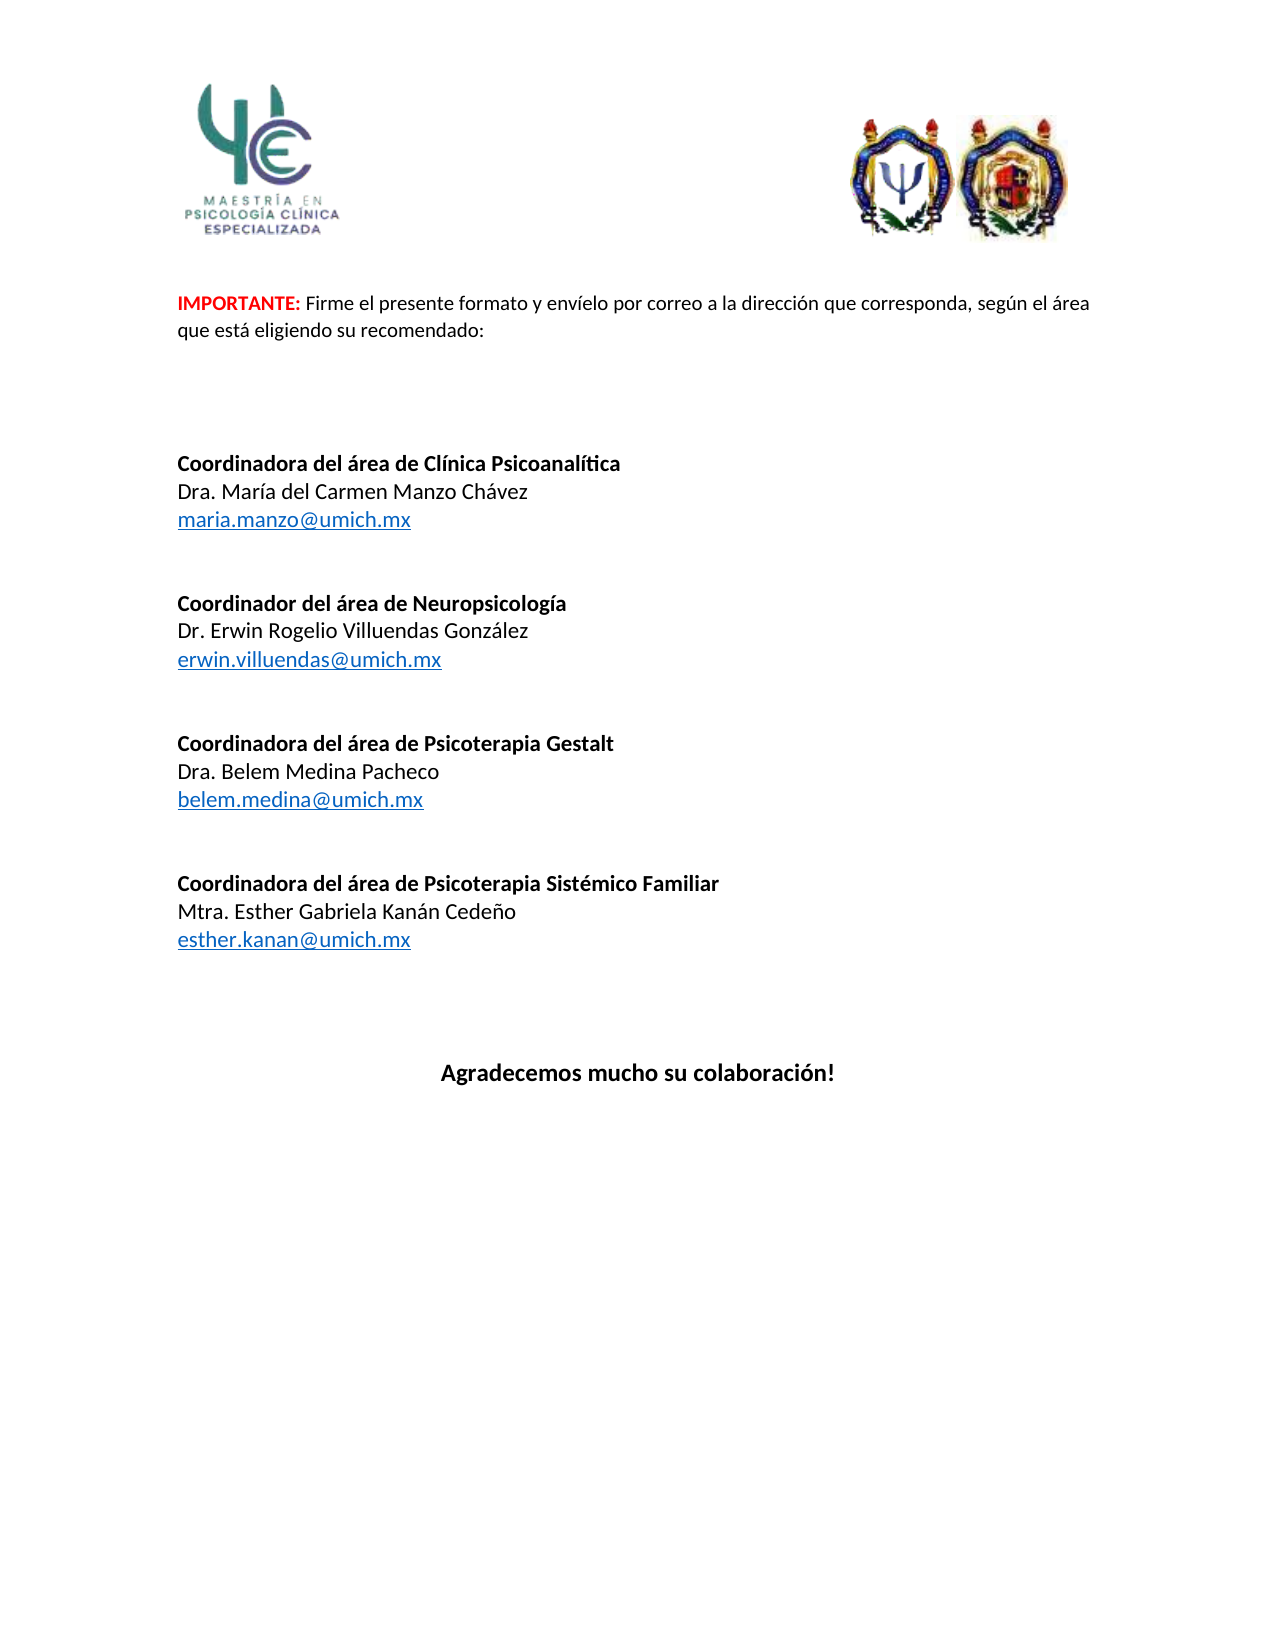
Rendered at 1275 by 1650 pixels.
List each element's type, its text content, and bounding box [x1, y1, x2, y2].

text Agradecemos mucho su colaboración! [439, 1057, 837, 1088]
picture [850, 118, 955, 237]
picture [185, 83, 340, 235]
text IMPORTANTE: Firme el presente formato y envíelo por correo a la dirección que corresponda, según el área que está eligiendo su recomendado: [177, 290, 1110, 342]
text Coordinadora del área de Psicoterapia Gestalt Dra. Belem Medina Pacheco belem.medina@umich.mx [177, 729, 617, 813]
picture [956, 115, 1068, 243]
text Coordinador del área de Neuropsicología Dr. Erwin Rogelio Villuendas González erwin.villuendas@umich.mx [177, 589, 569, 673]
text Coordinadora del área de Psicoterapia Sistémico Familiar Mtra. Esther Gabriela Kanán Cedeño esther.kanan@umich.mx [177, 869, 722, 953]
text Coordinadora del área de Clínica Psicoanalítica Dra. María del Carmen Manzo Chávez maria.manzo@umich.mx [177, 449, 623, 533]
